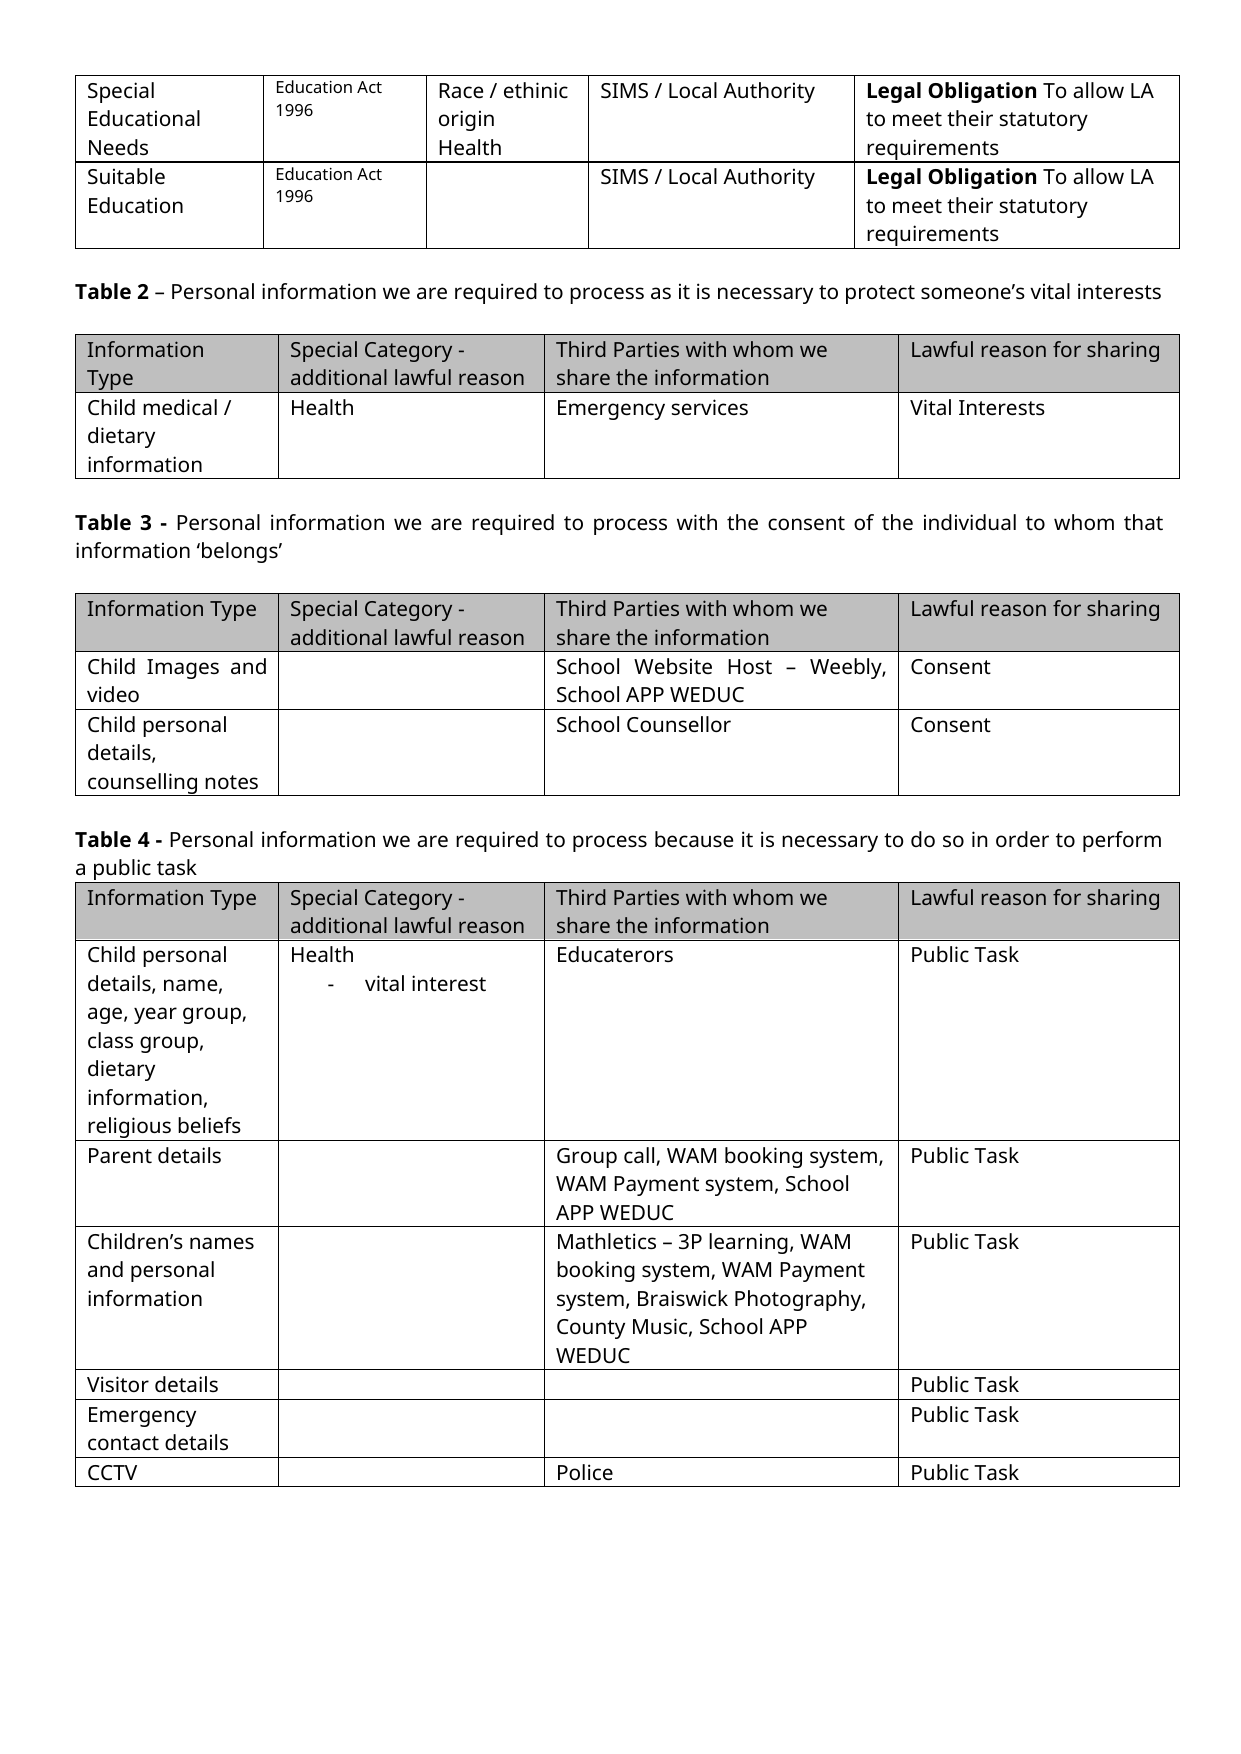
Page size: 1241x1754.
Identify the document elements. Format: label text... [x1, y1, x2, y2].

table_cell School Website Host – Weebly, School APP WEDUC [545, 652, 898, 709]
table_cell Child personal details, name, age, year group, class group, dietary information, religious beliefs [76, 941, 278, 1140]
table_cell Public Task [899, 1400, 1179, 1457]
table_header Special Category - additional lawful reason [279, 335, 544, 392]
table_cell Health [279, 393, 544, 478]
table_cell Consent [899, 710, 1179, 795]
table_header Information Type [76, 883, 278, 939]
table_header Special Category - additional lawful reason [279, 594, 544, 651]
table_cell Police [545, 1458, 898, 1486]
table_cell Child Images and video [76, 652, 278, 709]
table_cell Children’s names and personal information [76, 1227, 278, 1369]
table_cell Public Task [899, 941, 1179, 1140]
table_header Lawful reason for sharing [899, 594, 1179, 651]
table_cell Group call, WAM booking system, WAM Payment system, School APP WEDUC [545, 1141, 898, 1226]
table_cell Consent [899, 652, 1179, 709]
table_cell [545, 1400, 898, 1457]
table_cell Public Task [899, 1370, 1179, 1399]
table_cell Vital Interests [899, 393, 1179, 478]
table_cell Race / ethinic origin Health [427, 76, 588, 161]
text Table 4 - Personal information we are required to process because it is necessary to do so in order to perform a public task [75, 825, 1165, 882]
table_header Third Parties with whom we share the information [545, 883, 898, 939]
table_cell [855, 76, 1179, 161]
table_cell Child medical / dietary information [76, 393, 278, 478]
table_header Third Parties with whom we share the information [545, 594, 898, 651]
table_cell Special Educational Needs [76, 76, 263, 161]
table_cell Education Act 1996 [264, 163, 426, 248]
text Table 3 - Personal information we are required to process with the consent of the individual to whom that information ‘belongs’ [75, 508, 1165, 565]
table_header Information Type [76, 594, 278, 651]
table_cell Legal Obligation To allow LA to meet their statutory requirements [855, 163, 1179, 248]
table_cell [279, 1458, 544, 1486]
table_cell [279, 710, 544, 795]
table_cell [427, 163, 588, 248]
table_cell [279, 1400, 544, 1457]
table_cell Emergency services [545, 393, 898, 478]
table_cell [545, 1370, 898, 1399]
table_cell Educaterors [545, 941, 898, 1140]
table_header Special Category - additional lawful reason [279, 883, 544, 939]
table_cell School Counsellor [545, 710, 898, 795]
text Table 2 – Personal information we are required to process as it is necessary to protect someone’s vital interests [75, 277, 1165, 306]
table_header Information Type [76, 335, 278, 392]
table_cell Public Task [899, 1458, 1179, 1486]
table_cell CCTV [76, 1458, 278, 1486]
table_cell [279, 652, 544, 709]
table_cell Suitable Education [76, 163, 263, 248]
table_cell Public Task [899, 1141, 1179, 1226]
table_cell Education Act 1996 [264, 76, 426, 161]
table_cell Child personal details, counselling notes [76, 710, 278, 795]
table_cell Health vital interest [279, 941, 544, 1140]
table_cell Mathletics – 3P learning, WAM booking system, WAM Payment system, Braiswick Photography, County Music, School APP WEDUC [545, 1227, 898, 1369]
table_cell SIMS / Local Authority [589, 163, 854, 248]
table_cell Parent details [76, 1141, 278, 1226]
table_cell Emergency contact details [76, 1400, 278, 1457]
table_cell [279, 1141, 544, 1226]
table_cell [279, 1227, 544, 1369]
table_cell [589, 76, 854, 161]
table_cell [279, 1370, 544, 1399]
table_cell Public Task [899, 1227, 1179, 1369]
table_header Third Parties with whom we share the information [545, 335, 898, 392]
table_header Lawful reason for sharing [899, 335, 1179, 392]
table_header Lawful reason for sharing [899, 883, 1179, 939]
table_cell Visitor details [76, 1370, 278, 1399]
